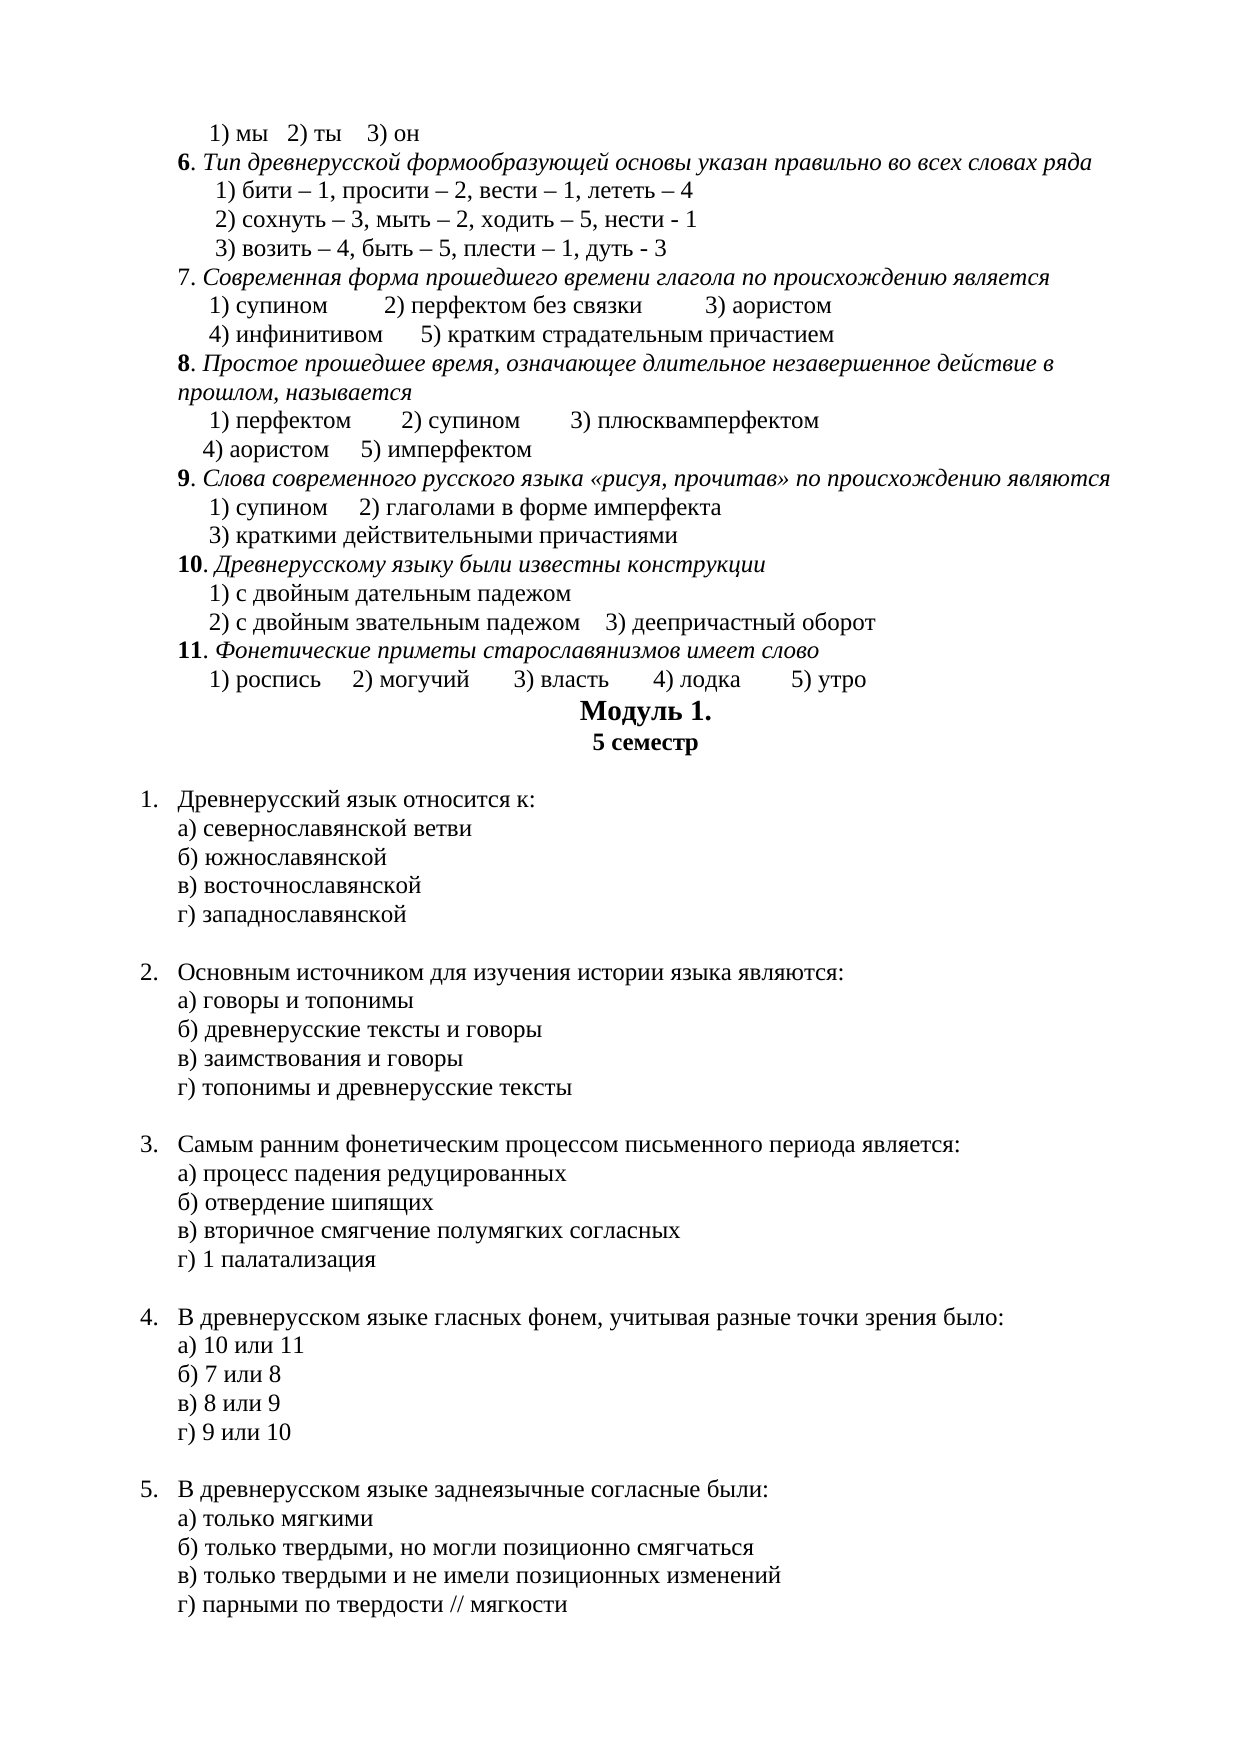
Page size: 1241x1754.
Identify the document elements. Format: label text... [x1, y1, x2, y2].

text б) отвердение шипящих [177, 1187, 1152, 1215]
text 1) роспись 2) могучий 3) власть 4) лодка 5) утро [177, 664, 1152, 693]
text в) вторичное смягчение полумягких согласных [177, 1215, 1152, 1244]
text 4) инфинитивом 5) кратким страдательным причастием [177, 319, 1152, 348]
list Древнерусский язык относится к: [140, 784, 1152, 813]
text 5 семестр [140, 727, 1152, 755]
list В древнерусском языке заднеязычные согласные были: [140, 1474, 1152, 1503]
text а) только мягкими [177, 1503, 1152, 1532]
text г) парными по твердости // мягкости [177, 1589, 1152, 1618]
list Самым ранним фонетическим процессом письменного периода является: [140, 1129, 1152, 1158]
text г) топонимы и древнерусские тексты [177, 1072, 1152, 1100]
text 2) с двойным звательным падежом 3) деепричастный оборот [177, 607, 1152, 636]
text г) 1 палатализация [177, 1244, 1152, 1273]
text Модуль 1. [140, 693, 1152, 727]
text 1) супином 2) перфектом без связки 3) аористом [177, 291, 1152, 319]
text б) южнославянской [177, 842, 1152, 870]
text в) 8 или 9 [177, 1388, 1152, 1417]
text в) заимствования и говоры [177, 1043, 1152, 1072]
text в) восточнославянской [177, 870, 1152, 899]
text а) говоры и топонимы [177, 985, 1152, 1014]
text г) западнославянской [177, 899, 1152, 928]
text г) 9 или 10 [177, 1417, 1152, 1445]
text а) процесс падения редуцированных [177, 1158, 1152, 1187]
text 6. Тип древнерусской формообразующей основы указан правильно во всех словах ряда [177, 147, 1152, 176]
text б) только твердыми, но могли позиционно смягчаться [177, 1532, 1152, 1560]
text а) севернославянской ветви [177, 813, 1152, 842]
text 4) аористом 5) имперфектом [177, 434, 1152, 463]
text 7. Современная форма прошедшего времени глагола по происхождению является [177, 262, 1152, 291]
text б) 7 или 8 [177, 1359, 1152, 1388]
text а) 10 или 11 [177, 1330, 1152, 1359]
text 9. Слова современного русского языка «рисуя, прочитав» по происхождению являются [177, 463, 1152, 492]
text 1) перфектом 2) супином 3) плюсквамперфектом [177, 406, 1152, 434]
list Основным источником для изучения истории языка являются: [140, 957, 1152, 985]
text 10. Древнерусскому языку были известны конструкции [177, 549, 1152, 578]
text б) древнерусские тексты и говоры [177, 1014, 1152, 1043]
text 3) возить – 4, быть – 5, плести – 1, дуть - 3 [177, 233, 1152, 262]
text 8. Простое прошедшее время, означающее длительное незавершенное действие в прошлом, называется [177, 348, 1152, 406]
text 1) бити – 1, просити – 2, вести – 1, лететь – 4 [177, 176, 1152, 204]
text 1) супином 2) глаголами в форме имперфекта [177, 492, 1152, 521]
text 3) краткими действительными причастиями [177, 521, 1152, 549]
text 1) с двойным дательным падежом [177, 578, 1152, 607]
text 11. Фонетические приметы старославянизмов имеет слово [177, 636, 1152, 664]
list В древнерусском языке гласных фонем, учитывая разные точки зрения было: [140, 1302, 1152, 1330]
text в) только твердыми и не имели позиционных изменений [177, 1560, 1152, 1589]
text 2) сохнуть – 3, мыть – 2, ходить – 5, нести - 1 [177, 204, 1152, 233]
text 1) мы 2) ты 3) он [177, 118, 1152, 147]
